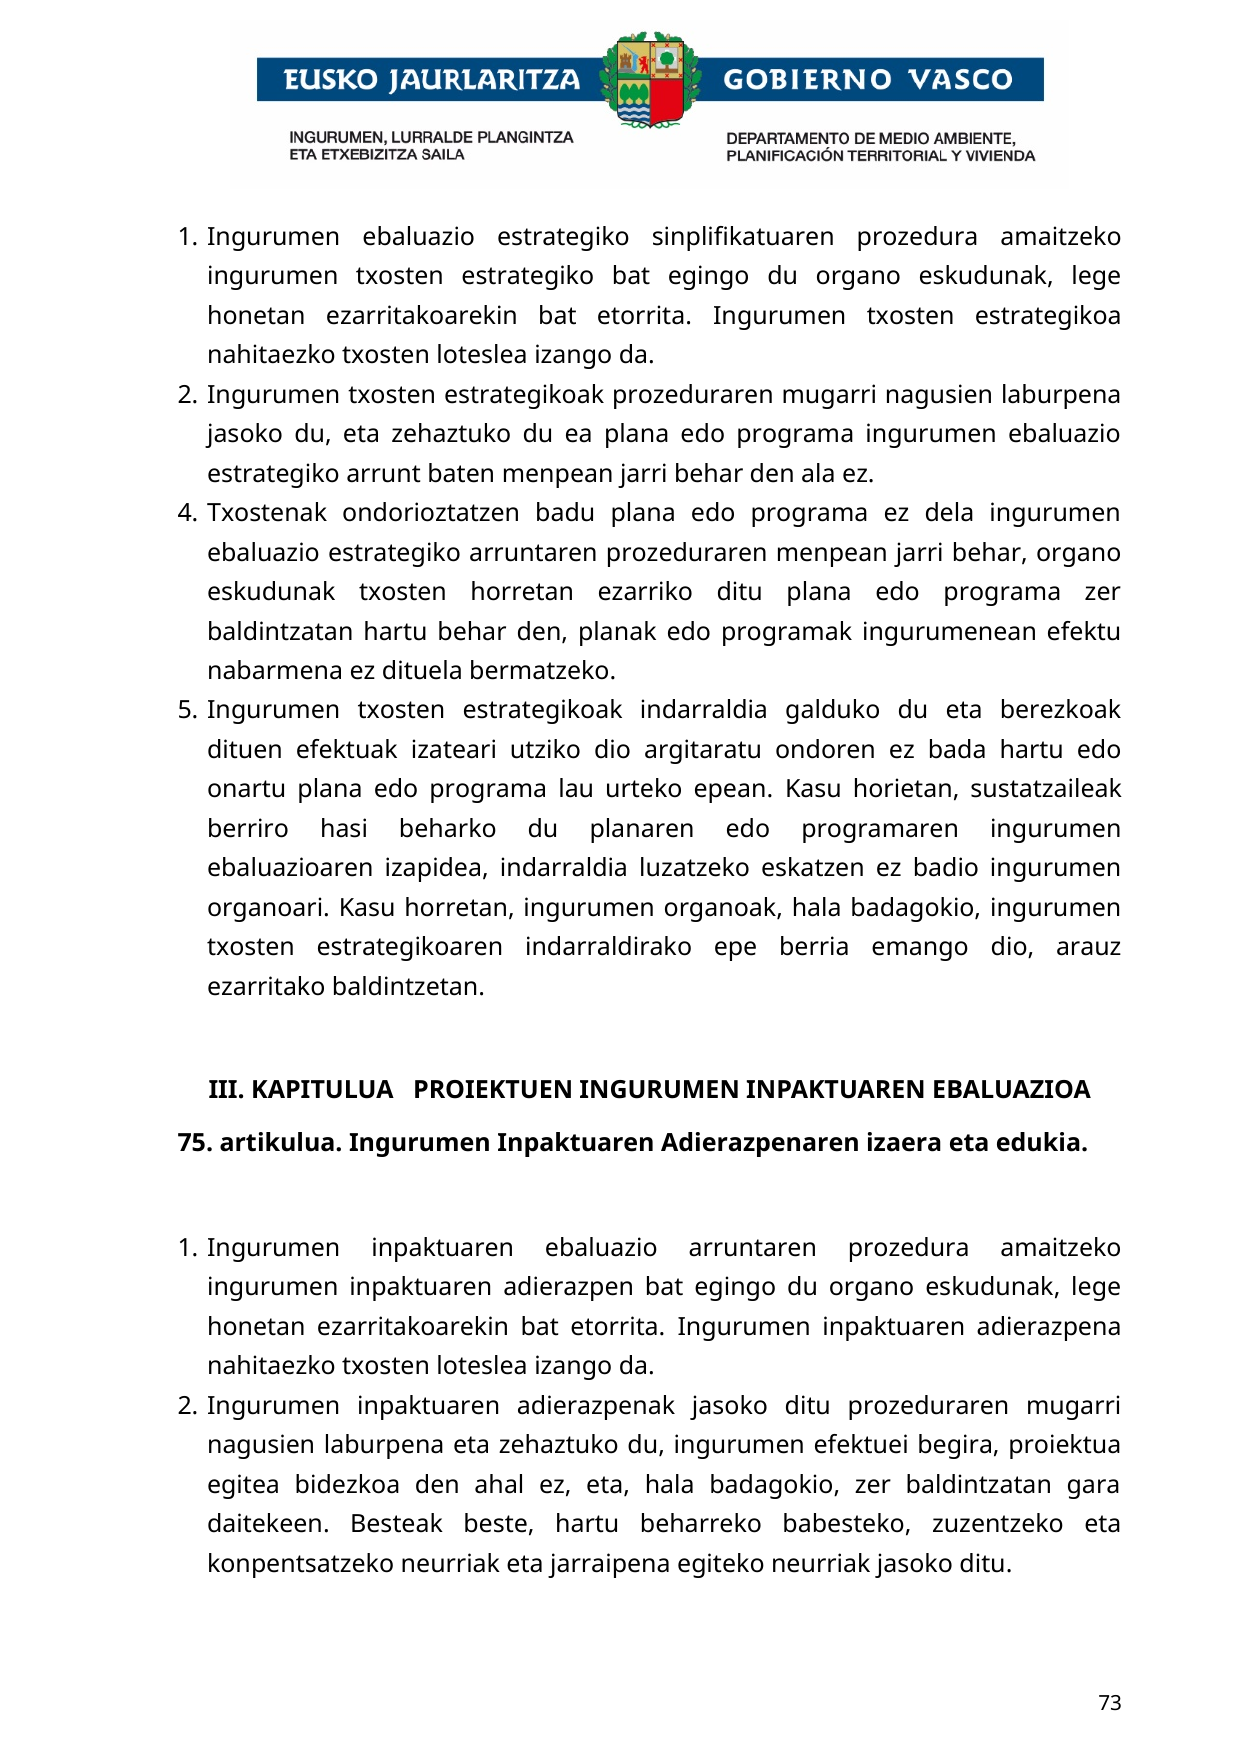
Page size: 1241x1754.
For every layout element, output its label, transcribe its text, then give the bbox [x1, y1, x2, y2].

subtitle III. KAPITULUA proiektuen ingurumen inpaktuaren ebaluazioa [177, 1072, 1122, 1106]
list Txostenak ondorioztatzen badu plana edo programa ez dela ingurumen ebaluazio estrategiko arruntaren prozeduraren menpean jarri behar, organo eskudunak txosten horretan ezarriko ditu plana edo programa zer baldintzatan hartu behar den, planak edo programak ingurumenean efektu nabarmena ez dituela bermatzeko. [177, 495, 1122, 687]
list Ingurumen inpaktuaren adierazpenak jasoko ditu prozeduraren mugarri nagusien laburpena eta zehaztuko du, ingurumen efektuei begira, proiektua egitea bidezkoa den ahal ez, eta, hala badagokio, zer baldintzatan gara daitekeen. Besteak beste, hartu beharreko babesteko, zuzentzeko eta konpentsatzeko neurriak eta jarraipena egiteko neurriak jasoko ditu. [177, 1387, 1122, 1579]
list Ingurumen txosten estrategikoak indarraldia galduko du eta berezkoak dituen efektuak izateari utziko dio argitaratu ondoren ez bada hartu edo onartu plana edo programa lau urteko epean. Kasu horietan, sustatzaileak berriro hasi beharko du planaren edo programaren ingurumen ebaluazioaren izapidea, indarraldia luzatzeko eskatzen ez badio ingurumen organoari. Kasu horretan, ingurumen organoak, hala badagokio, ingurumen txosten estrategikoaren indarraldirako epe berria emango dio, arauz ezarritako baldintzetan. [177, 692, 1122, 1003]
list Ingurumen txosten estrategikoak prozeduraren mugarri nagusien laburpena jasoko du, eta zehaztuko du ea plana edo programa ingurumen ebaluazio estrategiko arrunt baten menpean jarri behar den ala ez. [177, 376, 1122, 489]
picture [230, 20, 1069, 189]
subtitle 75. artikulua. Ingurumen Inpaktuaren Adierazpenaren izaera eta edukia. [177, 1125, 1122, 1159]
list Ingurumen ebaluazio estrategiko sinplifikatuaren prozedura amaitzeko ingurumen txosten estrategiko bat egingo du organo eskudunak, lege honetan ezarritakoarekin bat etorrita. Ingurumen txosten estrategikoa nahitaezko txosten loteslea izango da. [177, 218, 1122, 371]
list Ingurumen inpaktuaren ebaluazio arruntaren prozedura amaitzeko ingurumen inpaktuaren adierazpen bat egingo du organo eskudunak, lege honetan ezarritakoarekin bat etorrita. Ingurumen inpaktuaren adierazpena nahitaezko txosten loteslea izango da. [177, 1229, 1122, 1382]
